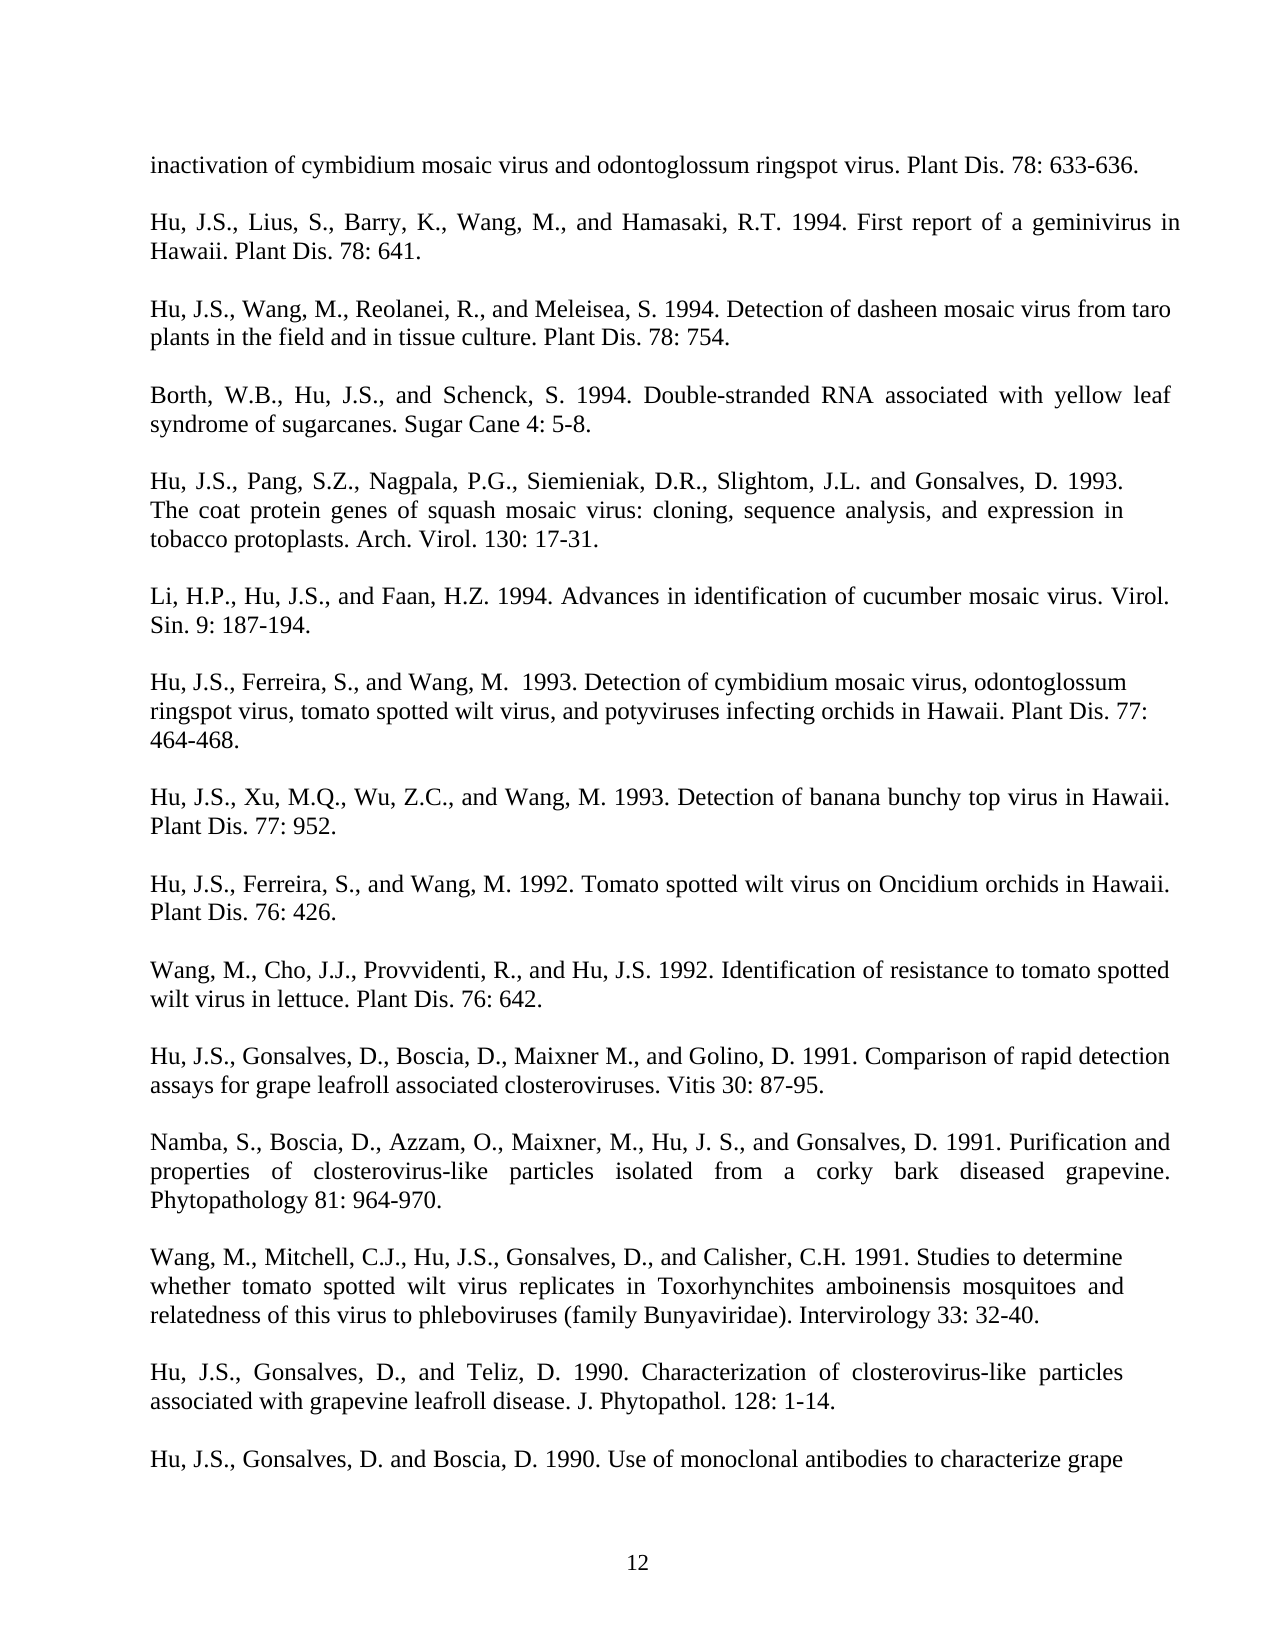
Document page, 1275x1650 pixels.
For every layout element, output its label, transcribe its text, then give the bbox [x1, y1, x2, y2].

text Wang, M., Cho, J.J., Provvidenti, R., and Hu, J.S. 1992. Identification of resistance to tomato spotted wilt virus in lettuce. Plant Dis. 76: 642. [150, 955, 1172, 1012]
text Hu, J.S., Pang, S.Z., Nagpala, P.G., Siemieniak, D.R., Slightom, J.L. and Gonsalves, D. 1993. The coat protein genes of squash mosaic virus: cloning, sequence analysis, and expression in tobacco protoplasts. Arch. Virol. 130: 17-31. [150, 466, 1125, 552]
text Hu, J.S., Lius, S., Barry, K., Wang, M., and Hamasaki, R.T. 1994. First report of a geminivirus in Hawaii. Plant Dis. 78: 641. [150, 207, 1181, 265]
text Hu, J.S., Xu, M.Q., Wu, Z.C., and Wang, M. 1993. Detection of banana bunchy top virus in Hawaii. Plant Dis. 77: 952. [150, 782, 1172, 840]
text Li, H.P., Hu, J.S., and Faan, H.Z. 1994. Advances in identification of cucumber mosaic virus. Virol. Sin. 9: 187-194. [150, 581, 1172, 639]
text Wang, M., Mitchell, C.J., Hu, J.S., Gonsalves, D., and Calisher, C.H. 1991. Studies to determine whether tomato spotted wilt virus replicates in Toxorhynchites amboinensis mosquitoes and relatedness of this virus to phleboviruses (family Bunyaviridae). Intervirology 33: 32-40. [150, 1242, 1125, 1329]
text Namba, S., Boscia, D., Azzam, O., Maixner, M., Hu, J. S., and Gonsalves, D. 1991. Purification and properties of closterovirus-like particles isolated from a corky bark diseased grapevine. Phytopathology 81: 964-970. [150, 1127, 1172, 1214]
text Borth, W.B., Hu, J.S., and Schenck, S. 1994. Double-stranded RNA associated with yellow leaf syndrome of sugarcanes. Sugar Cane 4: 5-8. [150, 380, 1172, 437]
text Hu, J.S., Gonsalves, D., and Teliz, D. 1990. Characterization of closterovirus-like particles associated with grapevine leafroll disease. J. Phytopathol. 128: 1-14. [150, 1357, 1125, 1415]
text Hu, J.S., Wang, M., Reolanei, R., and Meleisea, S. 1994. Detection of dasheen mosaic virus from taro plants in the field and in tissue culture. Plant Dis. 78: 754. [150, 294, 1172, 351]
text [150, 1444, 1125, 1472]
text Hu, J.S., Ferreira, S., and Wang, M. 1992. Tomato spotted wilt virus on Oncidium orchids in Hawaii. Plant Dis. 76: 426. [150, 869, 1172, 926]
text Hu, J.S., Gonsalves, D., Boscia, D., Maixner M., and Golino, D. 1991. Comparison of rapid detection assays for grape leafroll associated closteroviruses. Vitis 30: 87-95. [150, 1041, 1172, 1099]
text Hu, J.S., Ferreira, S., and Wang, M. 1993. Detection of cymbidium mosaic virus, odontoglossum ringspot virus, tomato spotted wilt virus, and potyviruses infecting orchids in Hawaii. Plant Dis. 77: 464-468. [150, 667, 1172, 754]
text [150, 150, 1172, 179]
